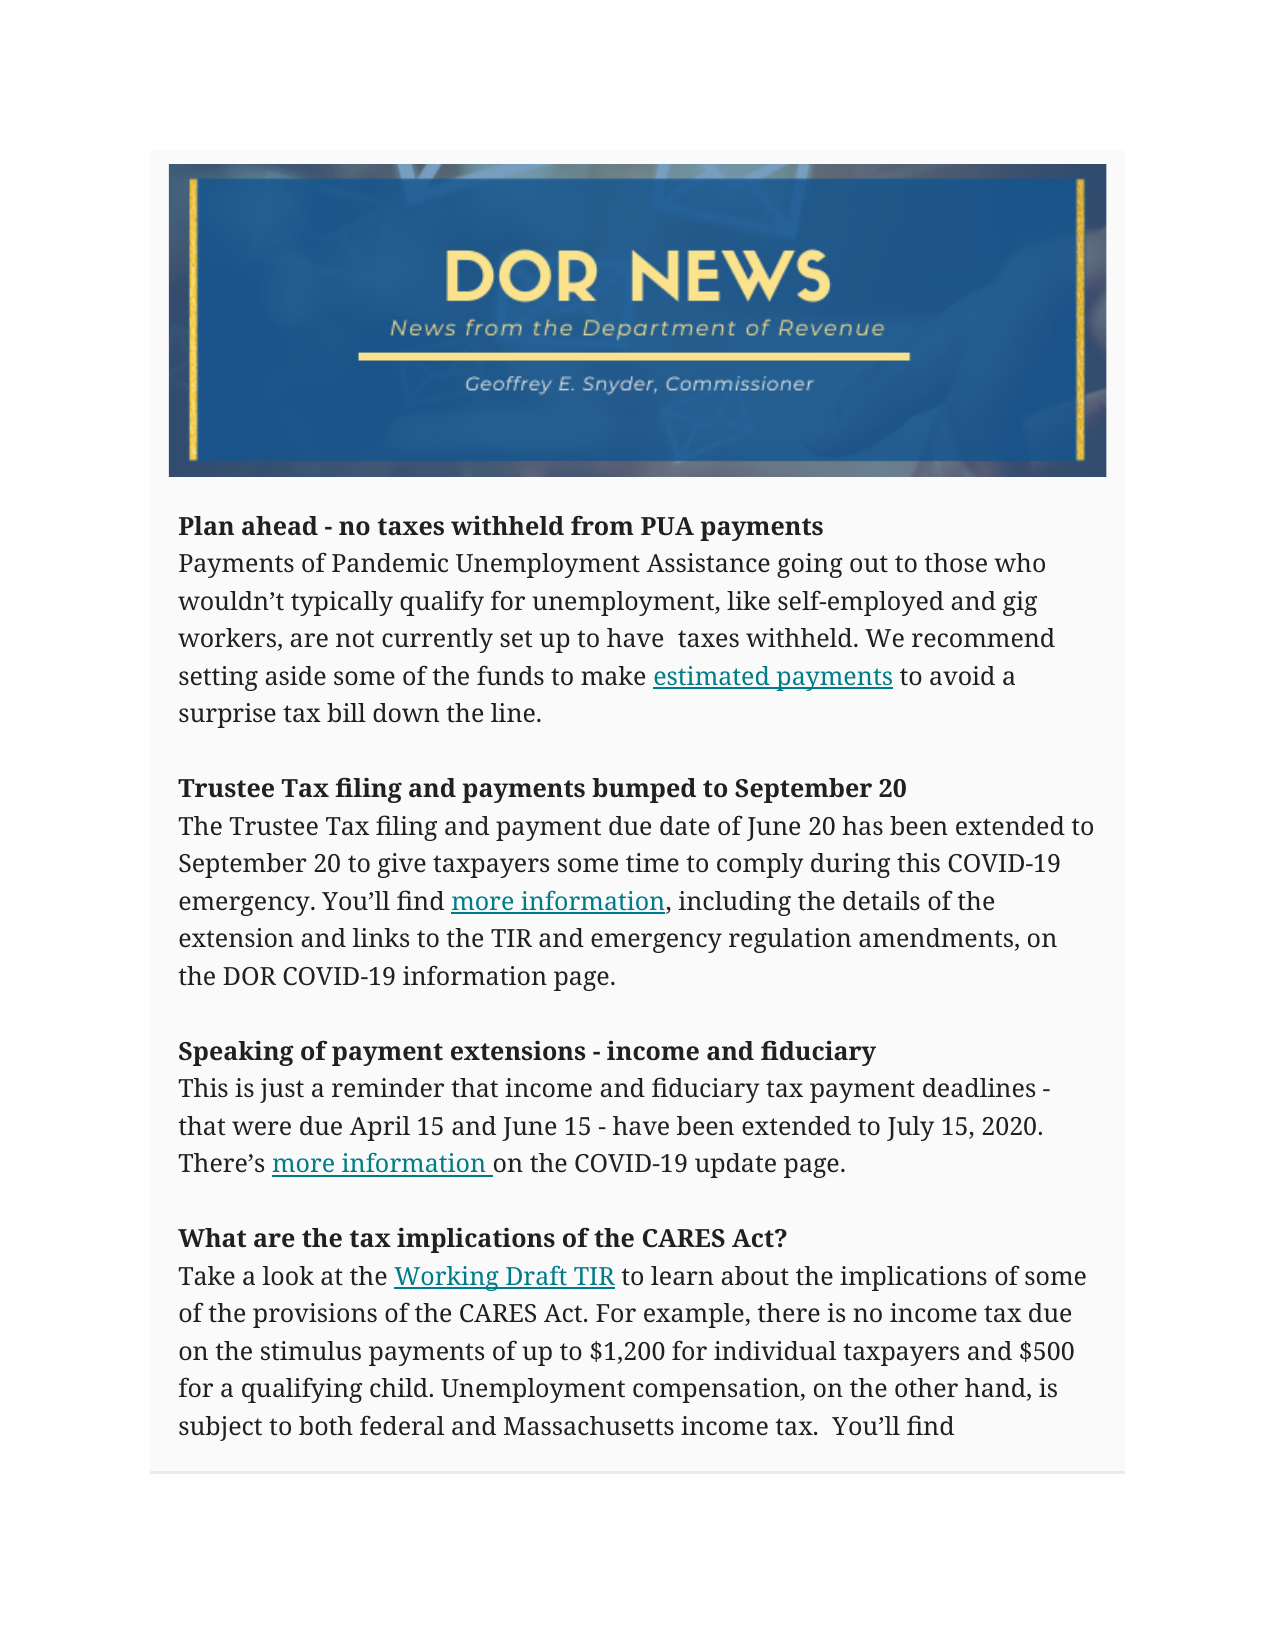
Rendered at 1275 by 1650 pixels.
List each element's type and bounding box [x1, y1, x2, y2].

table_header [150, 150, 1125, 491]
picture [168, 164, 1107, 477]
table_cell [150, 491, 1125, 1471]
